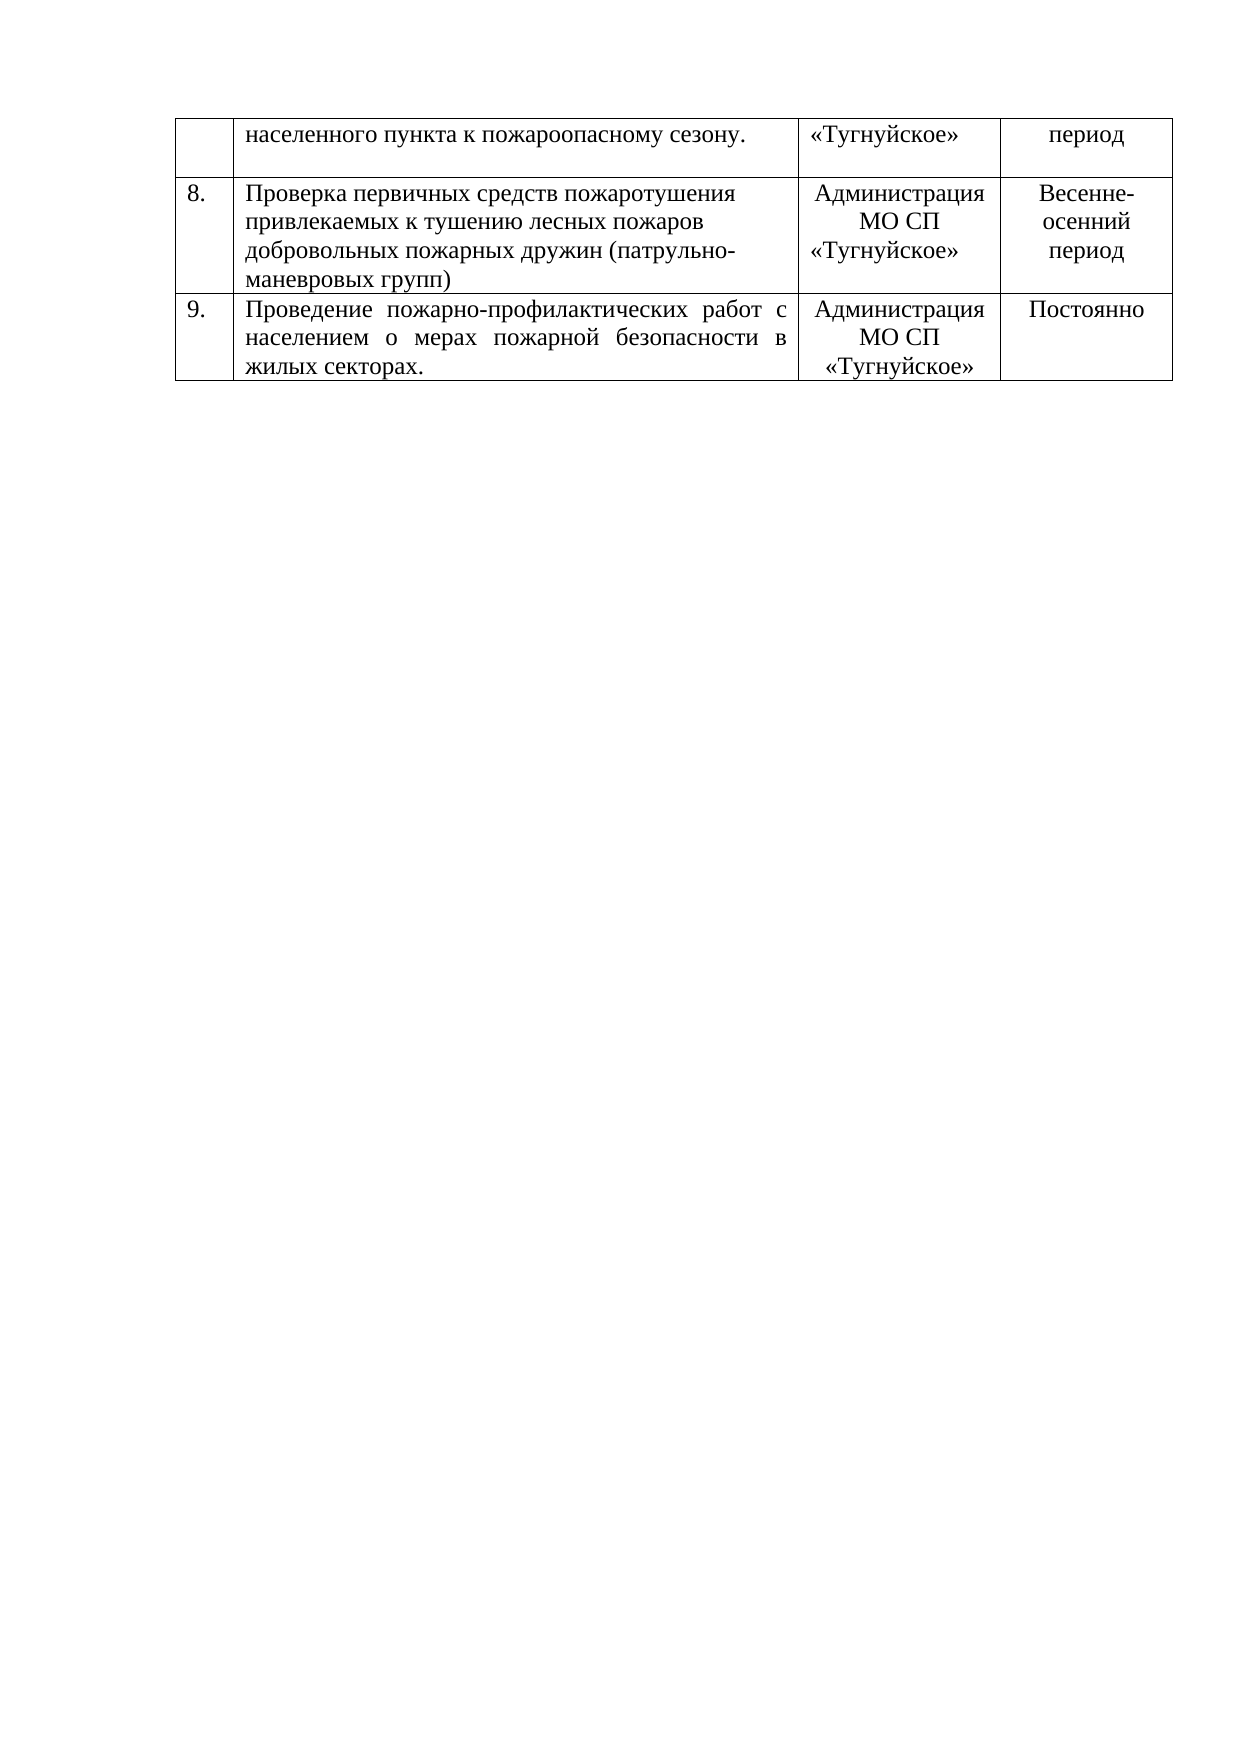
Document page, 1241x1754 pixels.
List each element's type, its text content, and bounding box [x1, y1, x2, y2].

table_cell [1001, 119, 1172, 177]
table_cell Проведение пожарно-профилактических работ с населением о мерах пожарной безопасности в жилых секторах. [234, 294, 798, 380]
table_cell 7. [176, 119, 233, 177]
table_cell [799, 119, 1000, 177]
table_cell Администрация МО СП «Тугнуйское» [799, 294, 1000, 380]
table_cell Постоянно [1001, 294, 1172, 380]
table_cell 8. [176, 178, 233, 293]
table_cell Администрация МО СП «Тугнуйское» [799, 178, 1000, 293]
table_cell Весенне-осенний период [1001, 178, 1172, 293]
table_cell 9. [176, 294, 233, 380]
table_cell Проверка первичных средств пожаротушения привлекаемых к тушению лесных пожаров добровольных пожарных дружин (патрульно-маневровых групп) [234, 178, 798, 293]
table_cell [234, 119, 798, 177]
